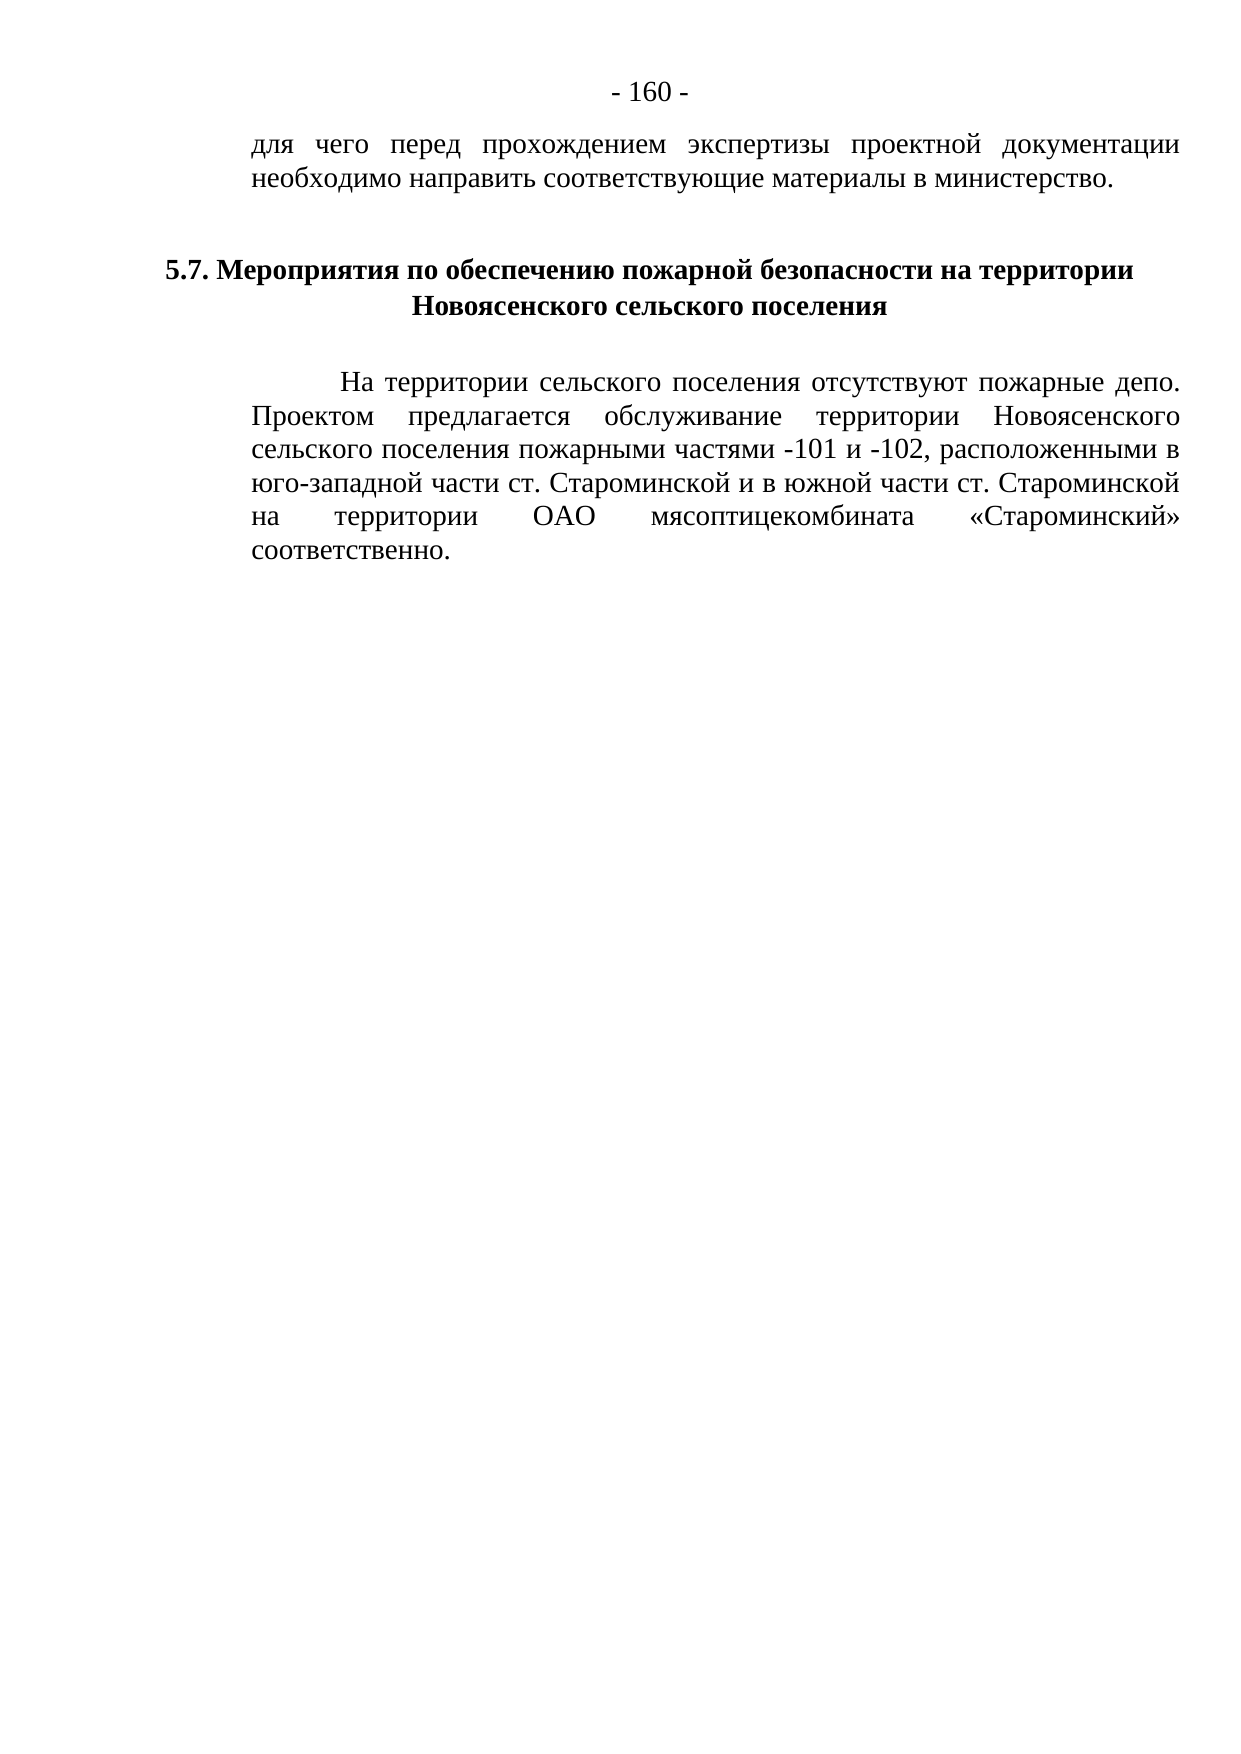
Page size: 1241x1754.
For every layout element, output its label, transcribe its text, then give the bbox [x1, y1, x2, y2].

text На территории сельского поселения отсутствуют пожарные депо. Проектом предлагается обслуживание территории Новоясенского сельского поселения пожарными частями -101 и -102, расположенными в юго-западной части ст. Староминской и в южной части ст. Староминской на территории ОАО мясоптицекомбината «Староминский» соответственно. [251, 364, 1181, 566]
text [251, 127, 1181, 194]
subtitle 5.7. Мероприятия по обеспечению пожарной безопасности на территории Новоясенского сельского поселения [118, 252, 1181, 322]
